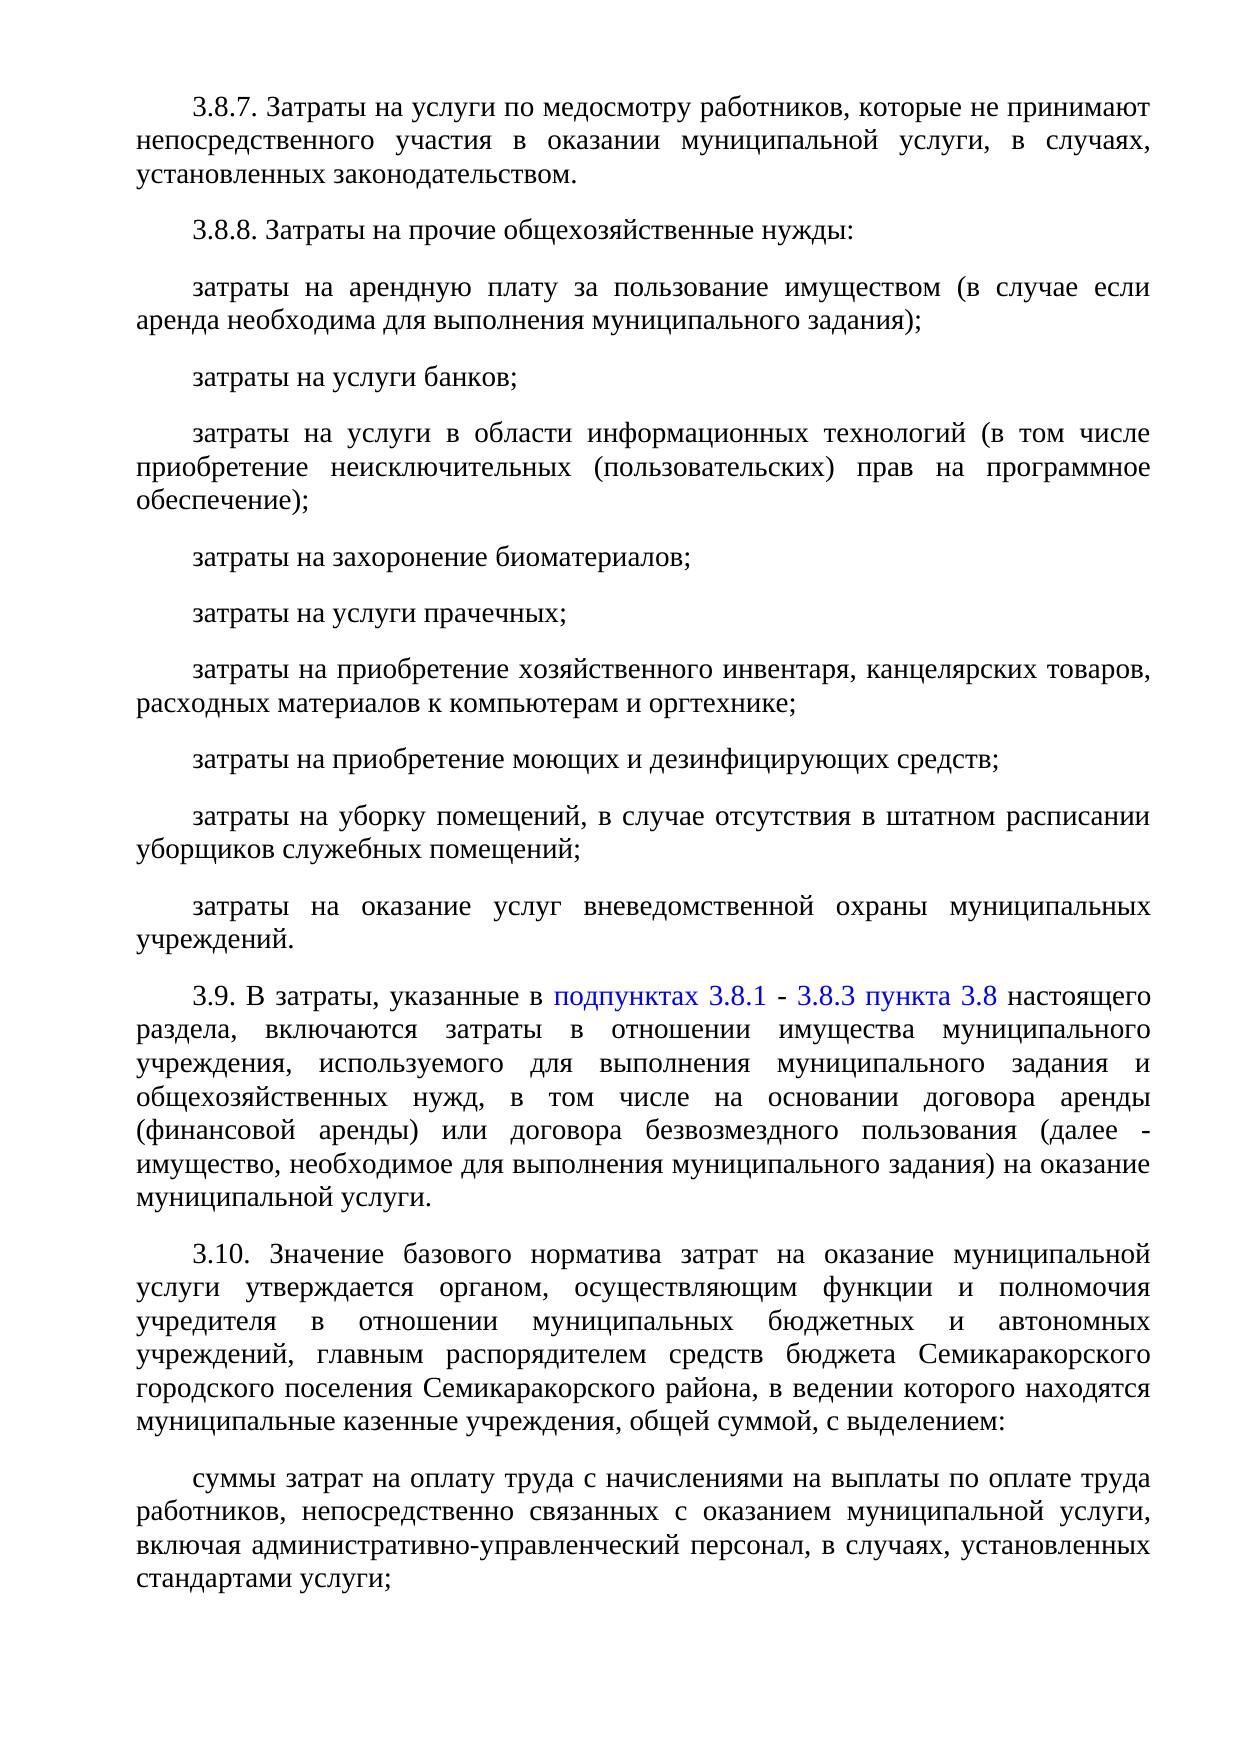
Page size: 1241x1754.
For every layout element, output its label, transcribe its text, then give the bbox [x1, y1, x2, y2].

text затраты на приобретение хозяйственного инвентаря, канцелярских товаров, расходных материалов к компьютерам и оргтехнике; [136, 652, 1152, 719]
text 3.10. Значение базового норматива затрат на оказание муниципальной услуги утверждается органом, осуществляющим функции и полномочия учредителя в отношении муниципальных бюджетных и автономных учреждений, главным распорядителем средств бюджета Семикаракорского городского поселения Семикаракорского района, в ведении которого находятся муниципальные казенные учреждения, общей суммой, с выделением: [136, 1236, 1152, 1437]
text 3.8.7. Затраты на услуги по медосмотру работников, которые не принимают непосредственного участия в оказании муниципальной услуги, в случаях, установленных законодательством. [136, 89, 1152, 189]
text затраты на приобретение моющих и дезинфицирующих средств; [136, 742, 1152, 775]
text 3.9. В затраты, указанные в подпунктах 3.8.1 - 3.8.3 пункта 3.8 настоящего раздела, включаются затраты в отношении имущества муниципального учреждения, используемого для выполнения муниципального задания и общехозяйственных нужд, в том числе на основании договора аренды (финансовой аренды) или договора безвозмездного пользования (далее - имущество, необходимое для выполнения муниципального задания) на оказание муниципальной услуги. [136, 978, 1152, 1213]
text суммы затрат на оплату труда с начислениями на выплаты по оплате труда работников, непосредственно связанных с оказанием муниципальной услуги, включая административно-управленческий персонал, в случаях, установленных стандартами услуги; [136, 1460, 1152, 1594]
text затраты на оказание услуг вневедомственной охраны муниципальных учреждений. [136, 888, 1152, 955]
text затраты на уборку помещений, в случае отсутствия в штатном расписании уборщиков служебных помещений; [136, 798, 1152, 865]
text затраты на услуги банков; [136, 359, 1152, 392]
text затраты на захоронение биоматериалов; [136, 539, 1152, 572]
text затраты на арендную плату за пользование имуществом (в случае если аренда необходима для выполнения муниципального задания); [136, 269, 1152, 336]
text затраты на услуги в области информационных технологий (в том числе приобретение неисключительных (пользовательских) прав на программное обеспечение); [136, 415, 1152, 516]
text затраты на услуги прачечных; [136, 595, 1152, 629]
text 3.8.8. Затраты на прочие общехозяйственные нужды: [136, 212, 1152, 246]
